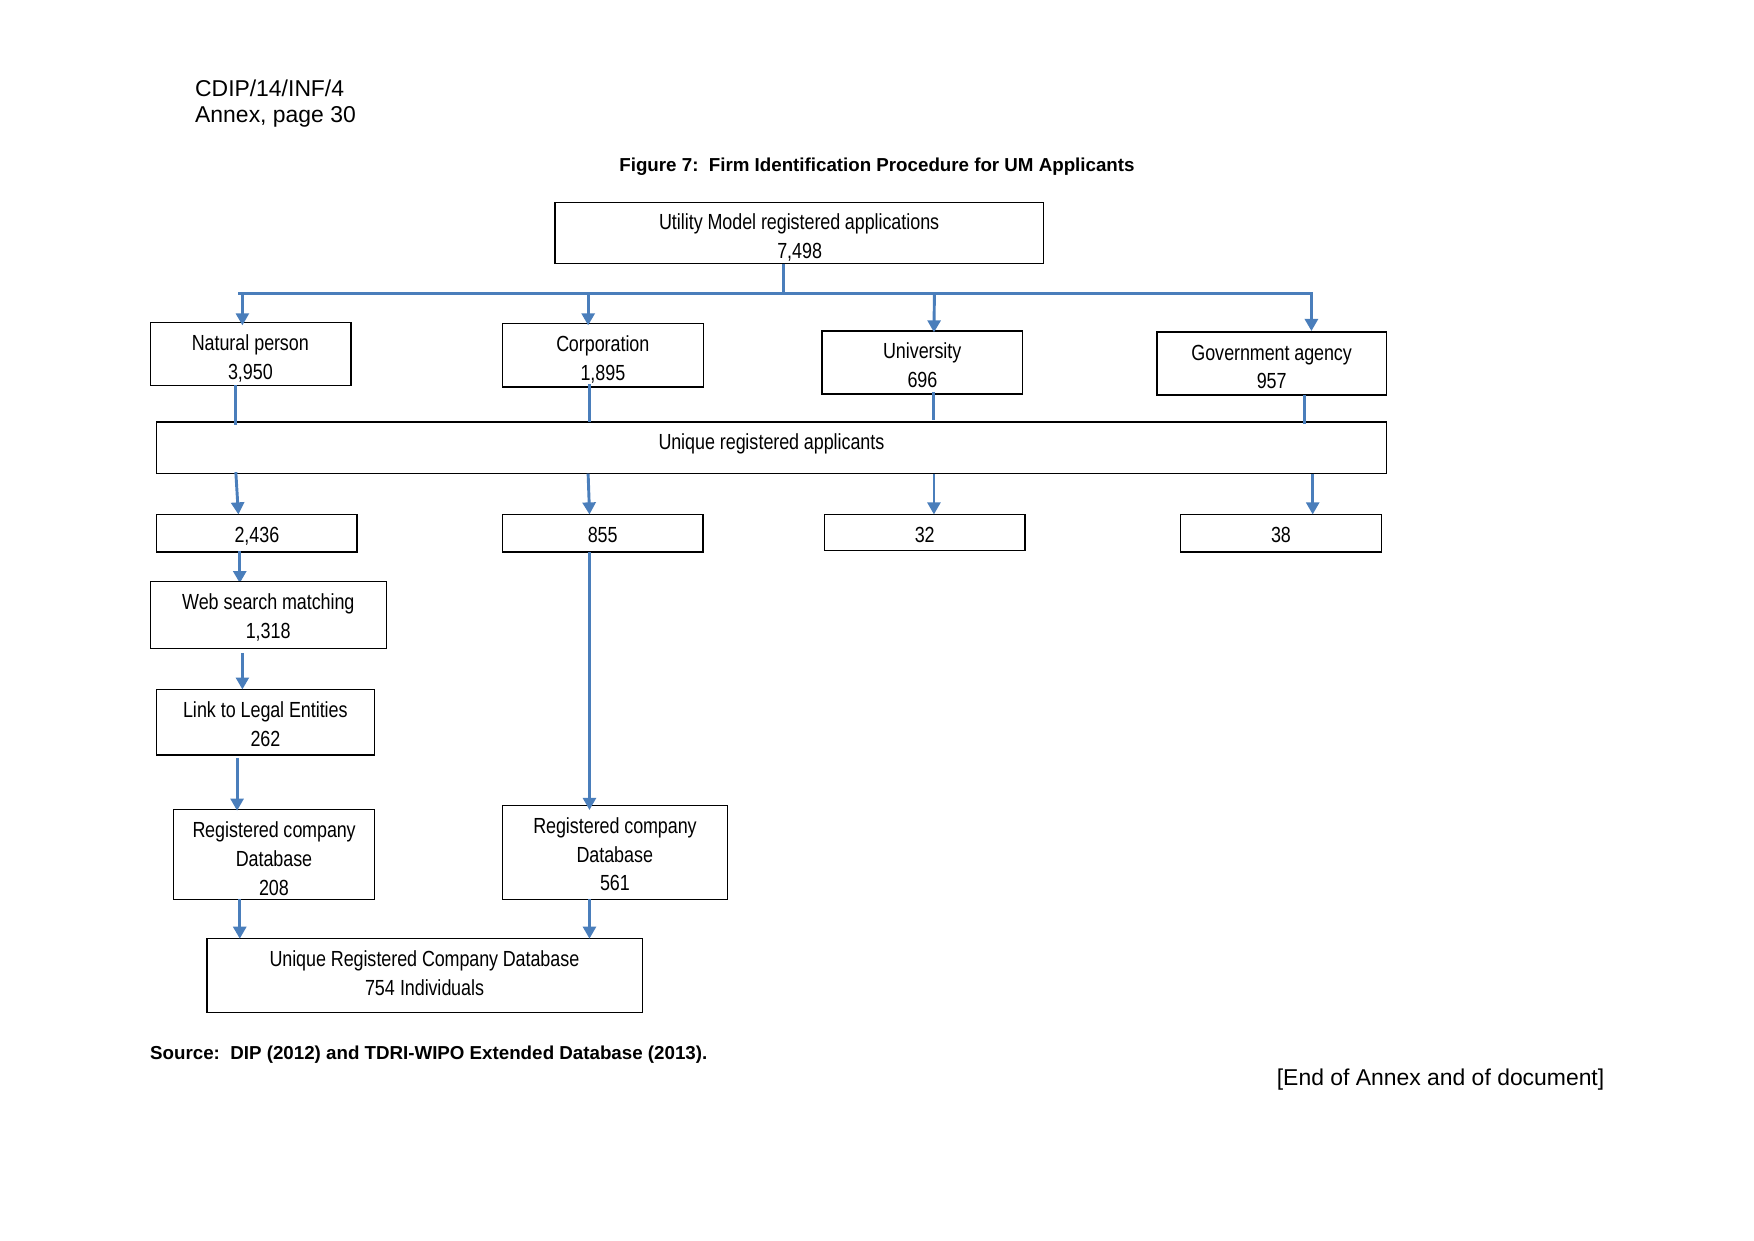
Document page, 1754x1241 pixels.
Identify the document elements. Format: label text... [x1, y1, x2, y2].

text Figure 7: Firm Identification Procedure for UM Applicants [150, 154, 1604, 176]
text Source: DIP (2012) and TDRI-WIPO Extended Database (2013). [150, 1042, 1604, 1063]
text [End of Annex and of document] [150, 1063, 1604, 1090]
